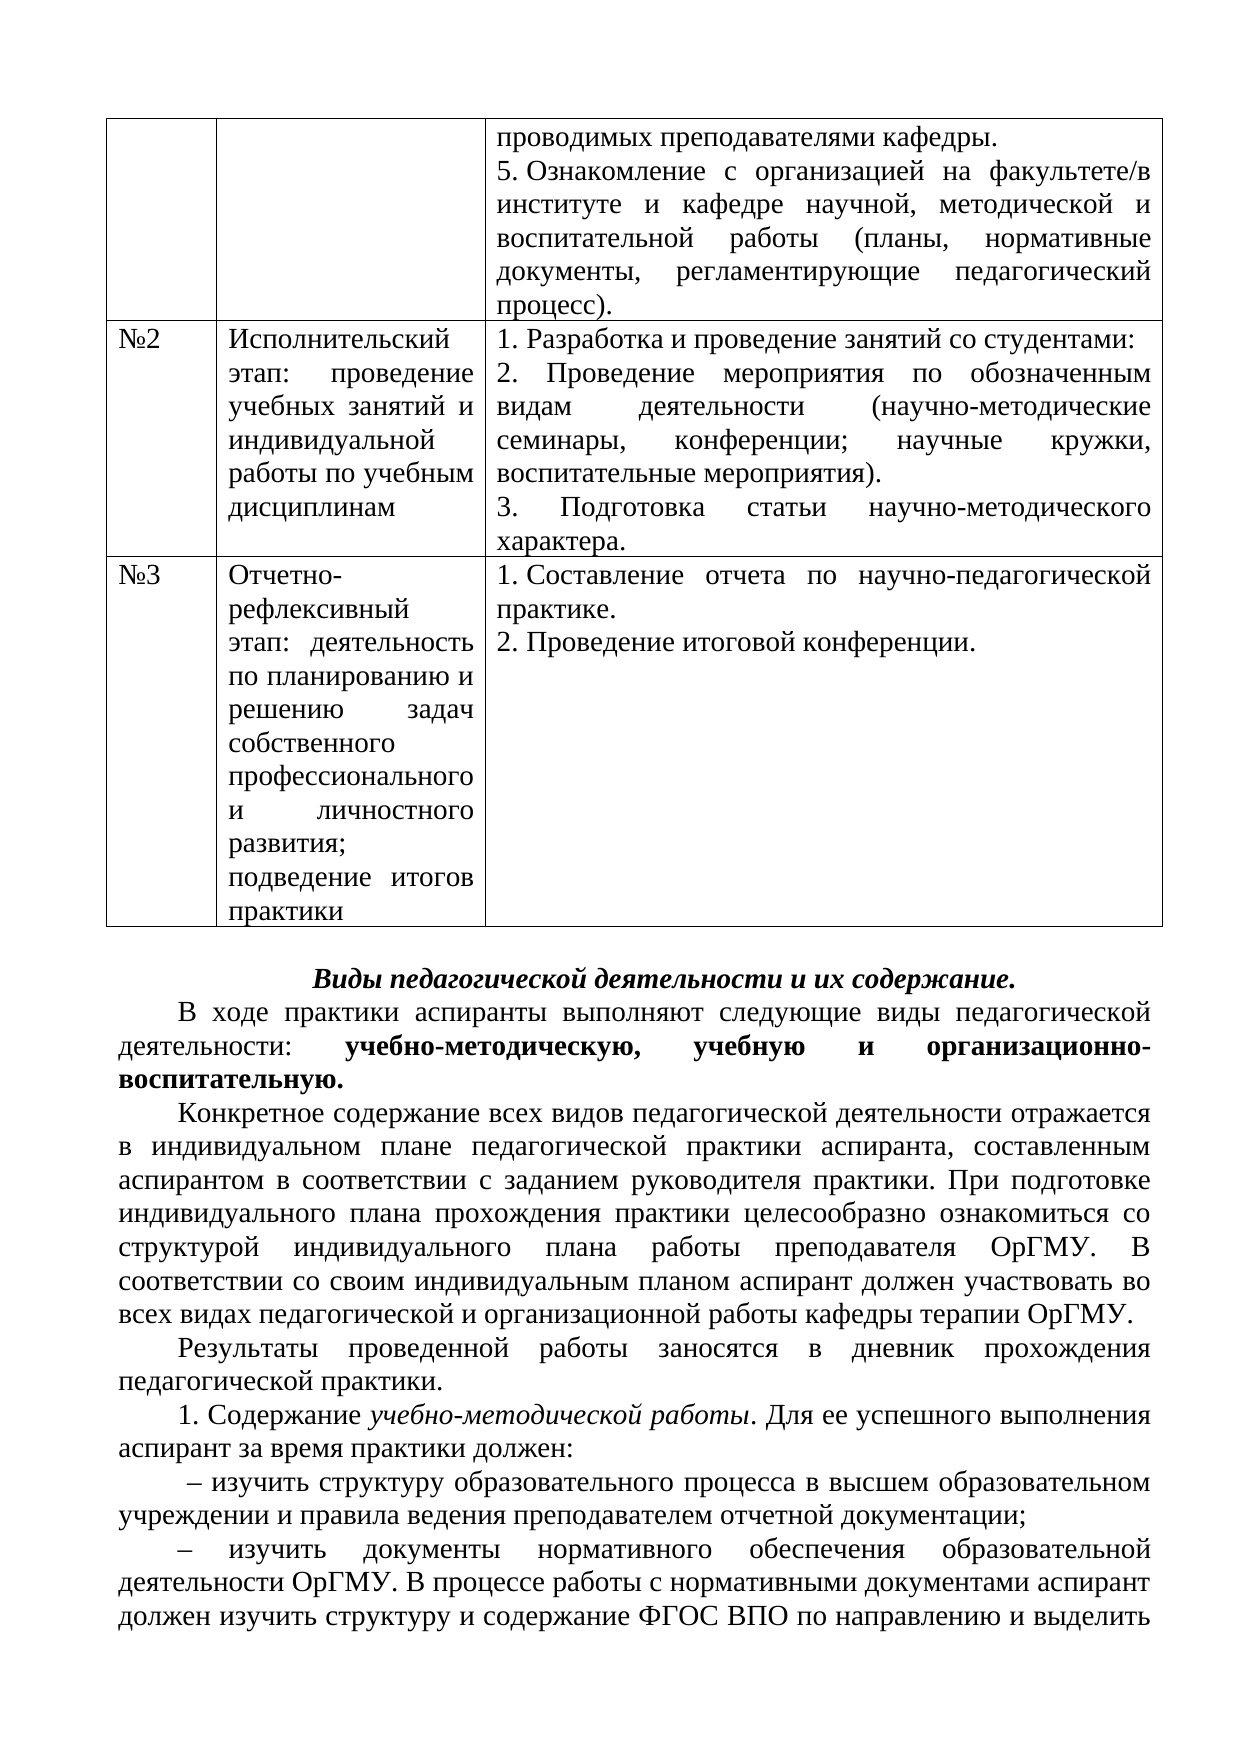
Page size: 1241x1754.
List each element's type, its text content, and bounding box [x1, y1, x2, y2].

table_cell №3 [107, 557, 216, 926]
table_cell №1 [107, 119, 216, 320]
text – изучить структуру образовательного процесса в высшем образовательном учреждении и правила ведения преподавателем отчетной документации; [118, 1464, 1152, 1531]
table_cell Разработка и проведение занятий со студентами: 2. Проведение мероприятия по обозначенным видам деятельности (научно-методические семинары, конференции; научные кружки, воспитательные мероприятия). 3. Подготовка статьи научно-методического характера. [486, 321, 1162, 556]
table_cell Исполнительский этап: проведение учебных занятий и индивидуальной работы по учебным дисциплинам [217, 321, 485, 556]
table_cell №2 [107, 321, 216, 556]
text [118, 1531, 1152, 1632]
table_cell Отчетно-рефлексивный этап: деятельность по планированию и решению задач собственного профессионального и личностного развития; подведение итогов практики [217, 557, 485, 926]
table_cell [217, 119, 485, 320]
table_cell Составление отчета по научно-педагогической практике. Проведение итоговой конференции. [486, 557, 1162, 926]
text 1. Содержание учебно-методической работы. Для ее успешного выполнения аспирант за время практики должен: [118, 1397, 1152, 1464]
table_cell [486, 119, 1162, 320]
text Виды педагогической деятельности и их содержание. [118, 961, 1152, 994]
text Конкретное содержание всех видов педагогической деятельности отражается в индивидуальном плане педагогической практики аспиранта, составленным аспирантом в соответствии с заданием руководителя практики. При подготовке индивидуального плана прохождения практики целесообразно ознакомиться со структурой индивидуального плана работы преподавателя ОрГМУ. В соответствии со своим индивидуальным планом аспирант должен участвовать во всех видах педагогической и организационной работы кафедры терапии ОрГМУ. [118, 1095, 1152, 1330]
text Результаты проведенной работы заносятся в дневник прохождения педагогической практики. [118, 1330, 1152, 1397]
text В ходе практики аспиранты выполняют следующие виды педагогической деятельности: учебно-методическую, учебную и организационно-воспитательную. [118, 994, 1152, 1095]
